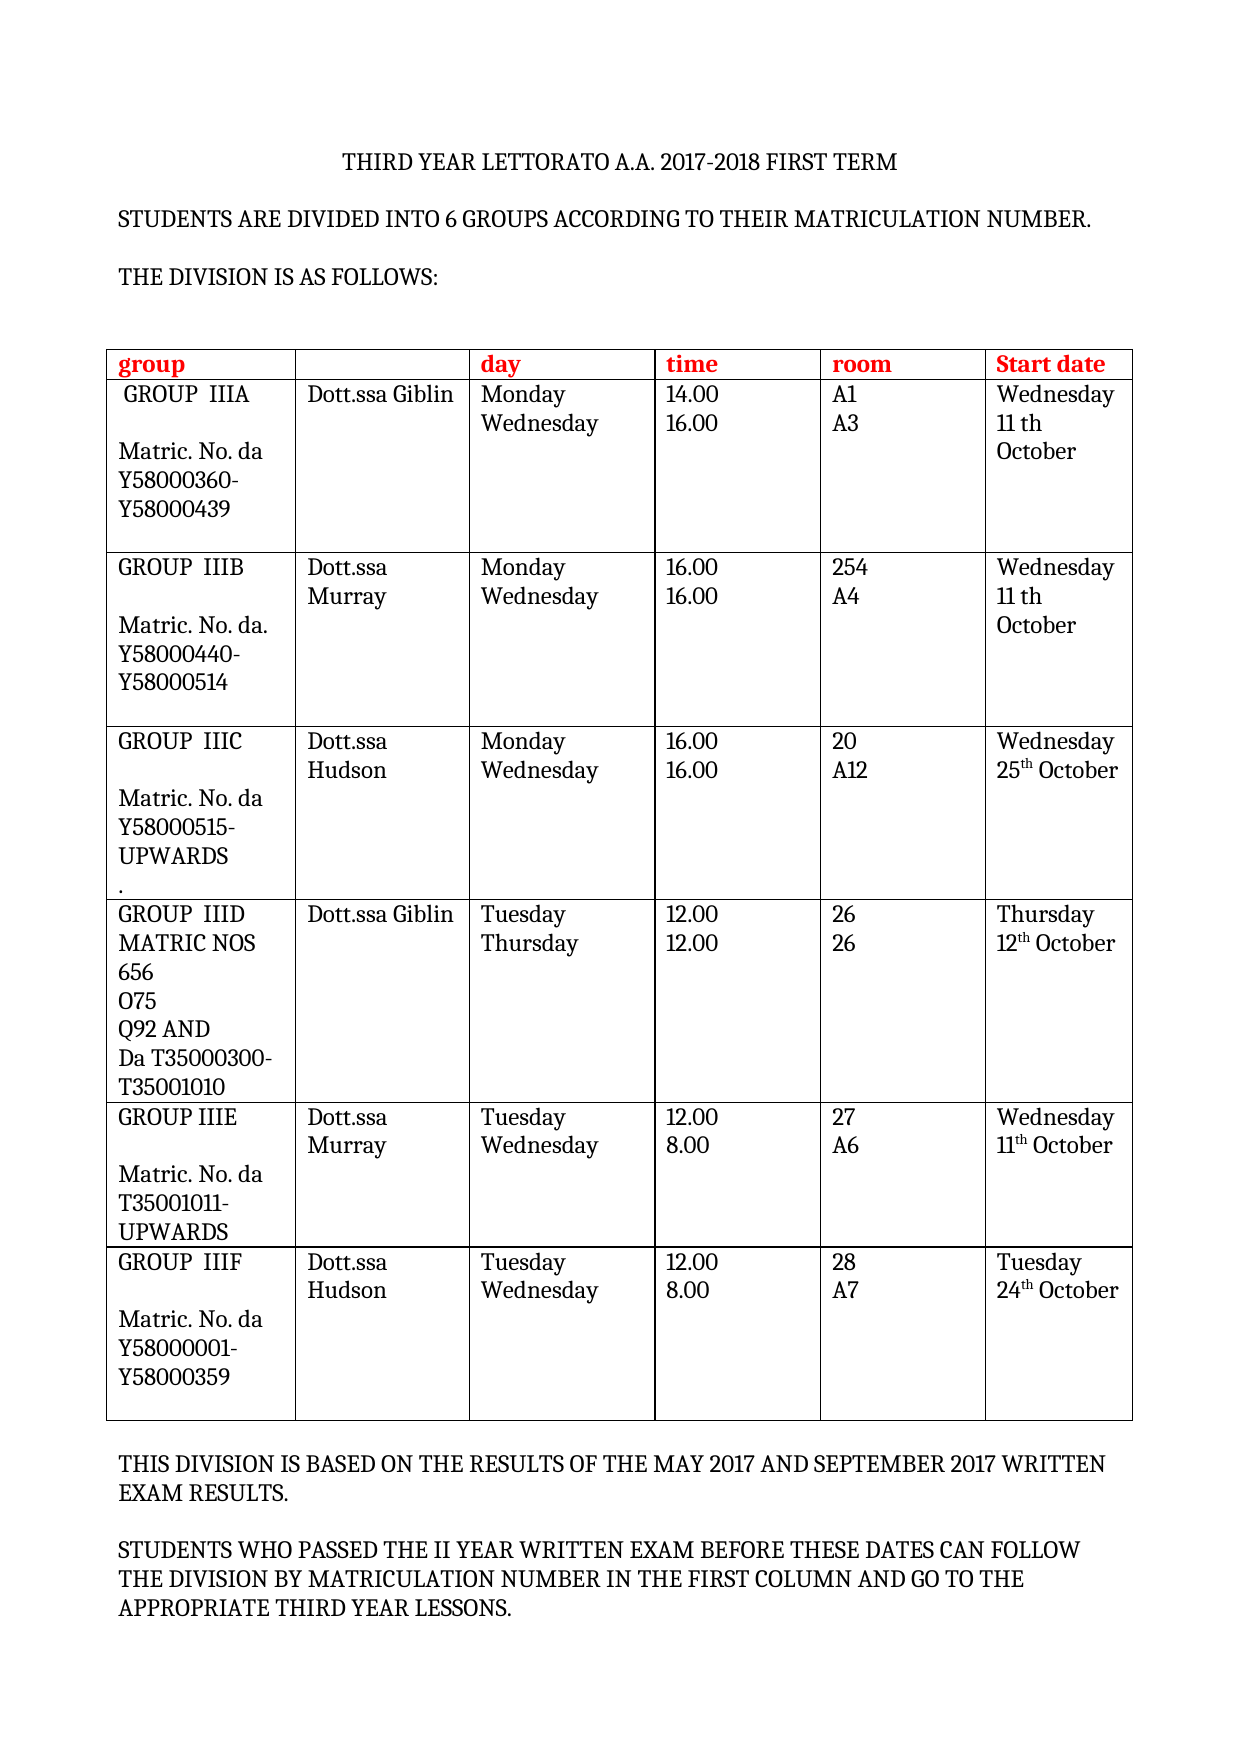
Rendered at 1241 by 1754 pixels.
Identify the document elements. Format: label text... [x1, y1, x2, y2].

table_cell 14.00 16.00 [656, 380, 820, 552]
text STUDENTS WHO PASSED THE II YEAR WRITTEN EXAM BEFORE THESE DATES CAN FOLLOW THE DIVISION BY MATRICULATION NUMBER IN THE FIRST COLUMN AND GO TO THE APPROPRIATE THIRD YEAR LESSONS. [118, 1536, 1122, 1622]
table_cell GROUP IIIC Matric. No. da Y58000515- UPWARDS . [107, 727, 295, 899]
text THIRD YEAR LETTORATO A.A. 2017-2018 FIRST TERM [118, 148, 1122, 176]
text THE DIVISION IS AS FOLLOWS: [118, 263, 1122, 291]
table_cell 27 A6 [821, 1103, 985, 1246]
table_header day [470, 350, 654, 379]
table_cell Wednesday 25th October [986, 727, 1132, 899]
table_cell 28 A7 [821, 1248, 985, 1420]
table_cell Thursday 12th October [986, 900, 1132, 1102]
table_cell Monday Wednesday [470, 553, 654, 726]
table_cell GROUP IIIF Matric. No. da Y58000001- Y58000359 [107, 1248, 295, 1420]
text THIS DIVISION IS BASED ON THE RESULTS OF THE MAY 2017 AND SEPTEMBER 2017 WRITTEN EXAM RESULTS. [118, 1450, 1122, 1507]
table_header room [821, 350, 985, 379]
table_cell 16.00 16.00 [656, 553, 820, 726]
table_cell Dott.ssa Giblin [296, 380, 469, 552]
table_cell Wednesday 11th October [986, 1103, 1132, 1246]
table_cell 12.00 12.00 [656, 900, 820, 1102]
table_cell 20 A12 [821, 727, 985, 899]
table_cell 12.00 8.00 [656, 1248, 820, 1420]
table_cell Monday Wednesday [470, 380, 654, 552]
table_cell Tuesday Thursday [470, 900, 654, 1102]
table_cell Dott.ssa Murray [296, 1103, 469, 1246]
table_cell GROUP IIIB Matric. No. da. Y58000440- Y58000514 [107, 553, 295, 726]
table_cell Tuesday Wednesday [470, 1248, 654, 1420]
table_cell Dott.ssa Hudson [296, 1248, 469, 1420]
table_cell GROUP IIID MATRIC NOS 656 O75 Q92 AND Da T35000300- T35001010 [107, 900, 295, 1102]
table_cell 26 26 [821, 900, 985, 1102]
table_cell GROUP IIIE Matric. No. da T35001011- UPWARDS [107, 1103, 295, 1246]
table_cell 12.00 8.00 [656, 1103, 820, 1246]
table_header group [107, 350, 295, 379]
table_cell Dott.ssa Hudson [296, 727, 469, 899]
table_cell Wednesday 11 th October [986, 553, 1132, 726]
table_header Start date [986, 350, 1132, 379]
table_header time [656, 350, 820, 379]
table_cell A1 A3 [821, 380, 985, 552]
table_cell Dott.ssa Giblin [296, 900, 469, 1102]
table_cell Wednesday 11 th October [986, 380, 1132, 552]
table_cell Tuesday 24th October [986, 1248, 1132, 1420]
table_header [296, 350, 469, 379]
table_cell Monday Wednesday [470, 727, 654, 899]
table_cell GROUP IIIA Matric. No. da Y58000360- Y58000439 [107, 380, 295, 552]
table_cell 16.00 16.00 [656, 727, 820, 899]
table_cell 254 A4 [821, 553, 985, 726]
table_cell Dott.ssa Murray [296, 553, 469, 726]
text STUDENTS ARE DIVIDED INTO 6 GROUPS ACCORDING TO THEIR MATRICULATION NUMBER. [118, 205, 1122, 234]
table_cell Tuesday Wednesday [470, 1103, 654, 1246]
